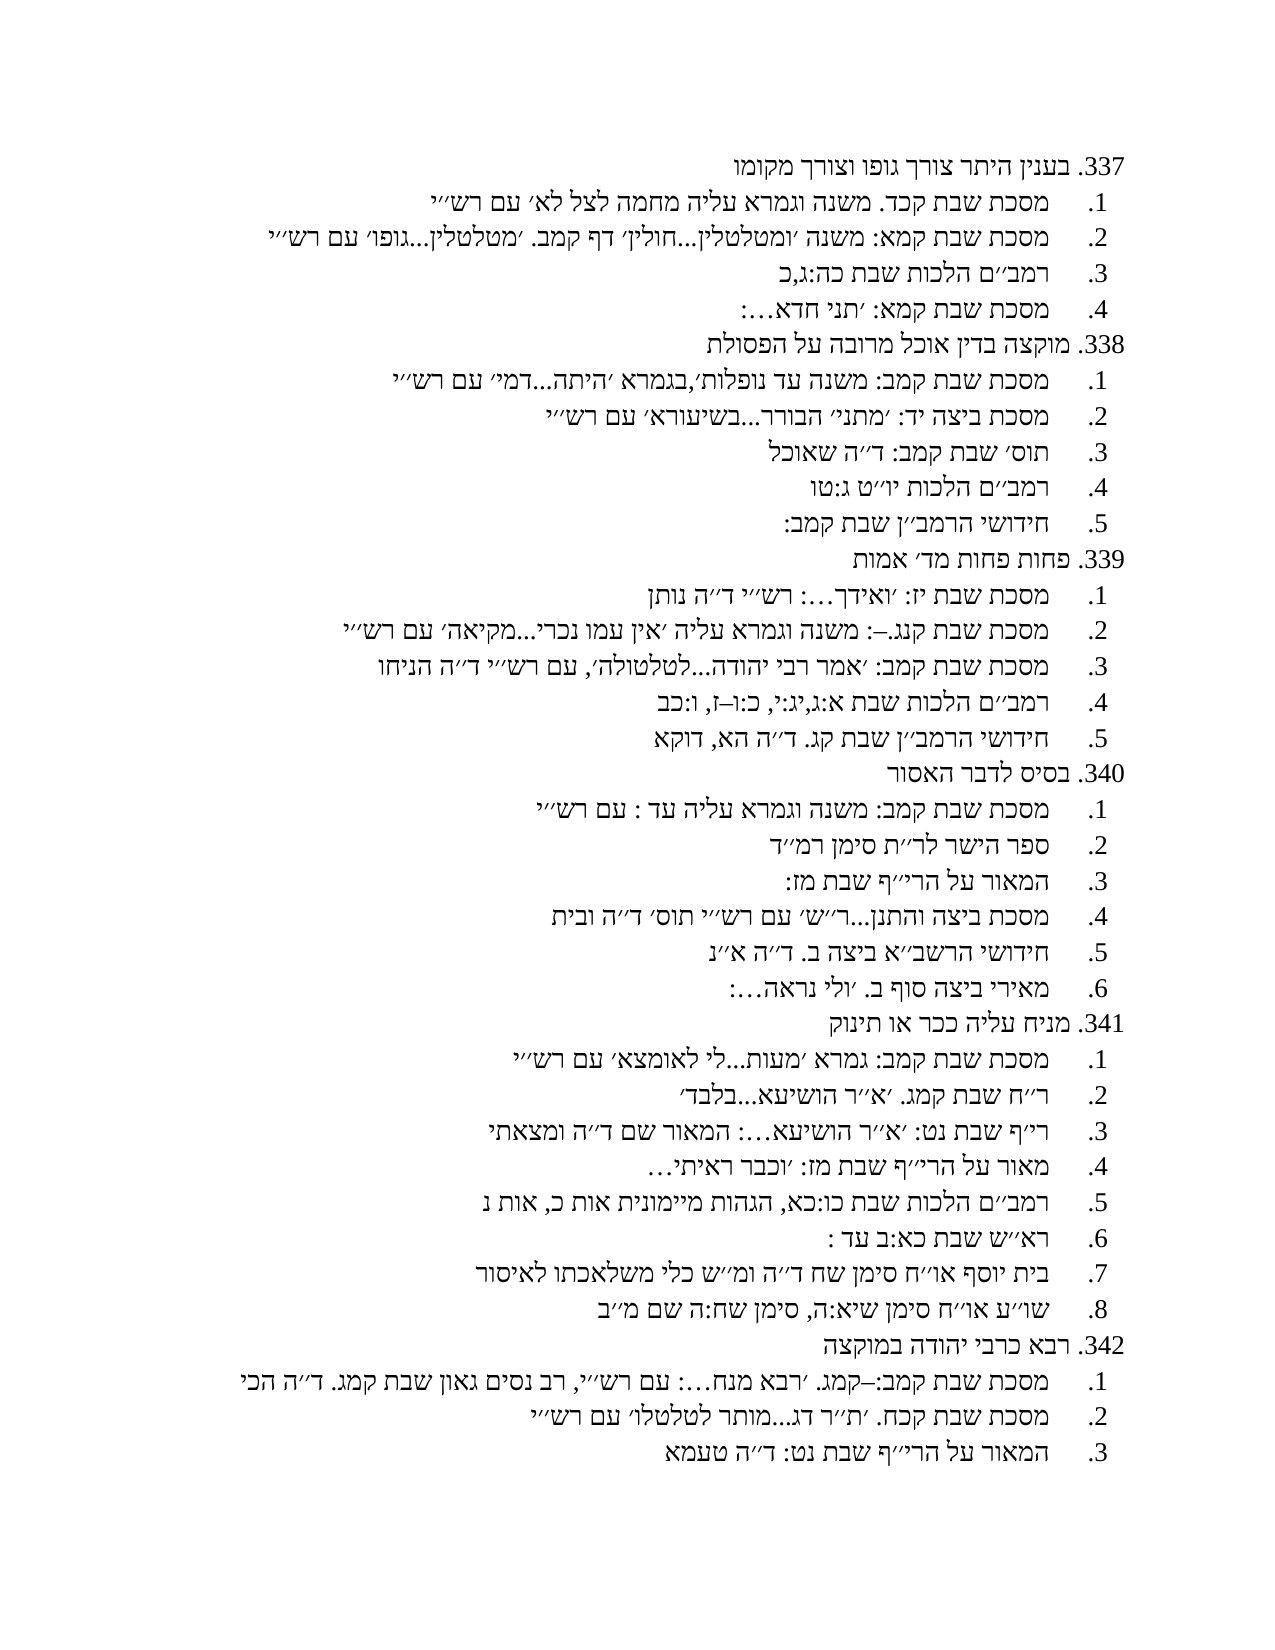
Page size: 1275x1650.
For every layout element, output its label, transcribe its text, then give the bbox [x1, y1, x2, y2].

list מסכת שבת קמב: ׳אמר רבי יהודה...לטלטולה׳, עם רש׳׳י ד׳׳ה הניחו [150, 650, 1087, 681]
list בית יוסף או׳׳ח סימן שח ד׳׳ה ומ׳׳ש כלי משלאכתו לאיסור [150, 1258, 1087, 1289]
list מסכת שבת קמב: משנה וגמרא עליה עד : עם רש׳׳י [150, 793, 1087, 824]
list שו׳׳ע או׳׳ח סימן שיא:ה, סימן שח:ה שם מ׳׳ב [150, 1293, 1087, 1324]
list חידושי הרשב׳׳א ביצה ב. ד׳׳ה א׳׳נ [150, 936, 1087, 967]
list רי׳ף שבת נט: ׳א׳׳ר הושיעא…: המאור שם ד׳׳ה ומצאתי [150, 1115, 1087, 1146]
list מסכת שבת קכח. ׳ת׳׳ר דג...מותר לטלטלו׳ עם רש׳׳י [150, 1401, 1087, 1432]
text 341. מניח עליה ככר או תינוק [150, 1007, 1125, 1039]
list ר׳׳ח שבת קמג. ׳א׳׳ר הושיעא...בלבד׳ [150, 1079, 1087, 1110]
list מסכת שבת יז: ׳ואידך…: רש׳׳י ד׳׳ה נותן [150, 579, 1087, 610]
list ספר הישר לר׳׳ת סימן רמ׳׳ד [150, 829, 1087, 860]
list המאור על הרי׳׳ף שבת נט: ד׳׳ה טעמא [150, 1436, 1087, 1467]
list רמב׳׳ם הלכות שבת א:ג,יג:י, כ:ו–ז, ו:כב [150, 686, 1087, 717]
list מסכת שבת קמב: משנה עד נופלות׳,בגמרא ׳היתה...דמי׳ עם רש׳׳י [150, 364, 1087, 396]
text 339. פחות פחות מד׳ אמות [150, 543, 1125, 574]
list חידושי הרמב׳׳ן שבת קג. ד׳׳ה הא, דוקא [150, 722, 1087, 753]
list המאור על הרי׳׳ף שבת מז: [150, 864, 1087, 896]
list רמב׳׳ם הלכות יו׳׳ט ג:טו [150, 472, 1087, 503]
list מסכת שבת קמב:–קמג. ׳רבא מנח…: עם רש׳׳י, רב נסים גאון שבת קמג. ד׳׳ה הכי [150, 1365, 1087, 1396]
list רא׳׳ש שבת כא:ב עד : [150, 1222, 1087, 1253]
list מסכת שבת קנג.–: משנה וגמרא עליה ׳אין עמו נכרי...מקיאה׳ עם רש׳׳י [150, 614, 1087, 646]
text 342. רבא כרבי יהודה במוקצה [150, 1329, 1125, 1360]
text 340. בסיס לדבר האסור [150, 757, 1125, 788]
list תוס׳ שבת קמב: ד׳׳ה שאוכל [150, 436, 1087, 467]
list מסכת ביצה יד: ׳מתני׳ הבורר...בשיעורא׳ עם רש׳׳י [150, 400, 1087, 431]
text 337. בענין היתר צורך גופו וצורך מקומו [150, 150, 1125, 181]
text 338. מוקצה בדין אוכל מרובה על הפסולת [150, 329, 1125, 360]
list מאור על הרי׳׳ף שבת מז: ׳וכבר ראיתי… [150, 1150, 1087, 1182]
list מאירי ביצה סוף ב. ׳ולי נראה…: [150, 972, 1087, 1003]
list רמב׳׳ם הלכות שבת כה:ג,כ [150, 257, 1087, 288]
list מסכת שבת קכד. משנה וגמרא עליה מחמה לצל לא׳ עם רש׳׳י [150, 186, 1087, 217]
list מסכת ביצה והתנן...ר׳׳ש׳ עם רש׳׳י תוס׳ ד׳׳ה ובית [150, 900, 1087, 931]
list חידושי הרמב׳׳ן שבת קמב: [150, 507, 1087, 538]
list מסכת שבת קמא: ׳תני חדא…: [150, 293, 1087, 324]
list רמב׳׳ם הלכות שבת כו:כא, הגהות מיימונית אות כ, אות נ [150, 1186, 1087, 1217]
list מסכת שבת קמא: משנה ׳ומטלטלין...חולין׳ דף קמב. ׳מטלטלין...גופו׳ עם רש׳׳י [150, 221, 1087, 253]
list מסכת שבת קמב: גמרא ׳מעות...לי לאומצא׳ עם רש׳׳י [150, 1043, 1087, 1074]
